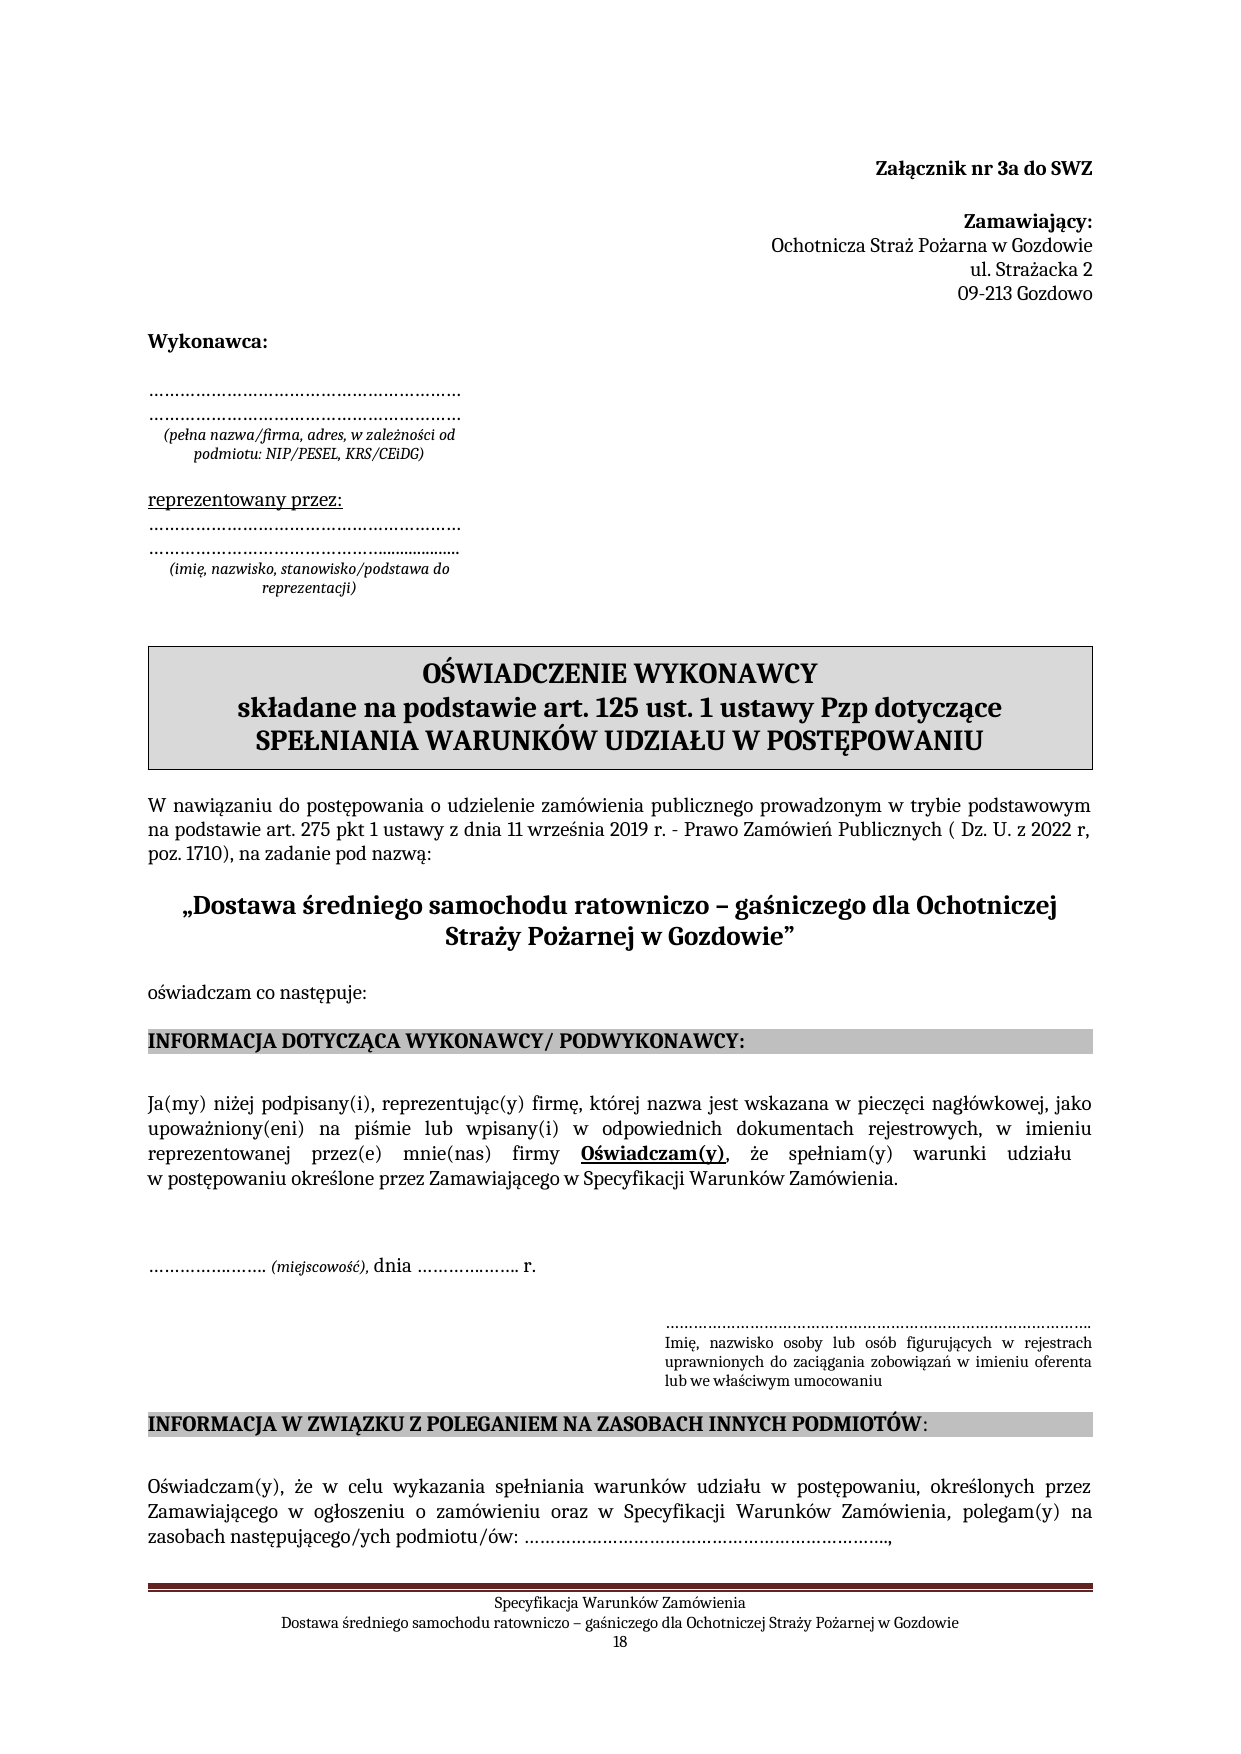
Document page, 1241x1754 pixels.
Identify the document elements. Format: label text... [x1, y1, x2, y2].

text ………………………………………………………………………………………………………… [148, 377, 472, 425]
text reprezentowany przez: [148, 487, 1093, 511]
text Wykonawca: [148, 329, 1093, 353]
text Zamawiający: [148, 209, 1093, 233]
text INFORMACJA W ZWIĄZKU Z POLEGANIEM NA ZASOBACH INNYCH PODMIOTÓW: [148, 1412, 1093, 1437]
text Załącznik nr 3a do SWZ [148, 157, 1093, 181]
text INFORMACJA DOTYCZĄCA WYKONAWCY/ PODWYKONAWCY: [148, 1029, 1093, 1054]
text ul. Strażacka 2 [148, 257, 1093, 281]
text oświadczam co następuje: [148, 981, 1093, 1005]
text „Dostawa średniego samochodu ratowniczo – gaśniczego dla Ochotniczej Straży Pożarnej w Gozdowie” [148, 890, 1093, 952]
text Ja(my) niżej podpisany(i), reprezentując(y) firmę, której nazwa jest wskazana w pieczęci nagłówkowej, jako upoważniony(eni) na piśmie lub wpisany(i) w odpowiednich dokumentach rejestrowych, w imieniu reprezentowanej przez(e) mnie(nas) firmy Oświadczam(y), że spełniam(y) warunki udziału w postępowaniu określone przez Zamawiającego w Specyfikacji Warunków Zamówienia. [148, 1092, 1093, 1191]
text ………………………………………………………………………………. [664, 1311, 1093, 1333]
text 09-213 Gozdowo [148, 281, 1093, 305]
text Imię, nazwisko osoby lub osób figurujących w rejestrach uprawnionych do zaciągania zobowiązań w imieniu oferenta lub we właściwym umocowaniu [664, 1333, 1093, 1391]
text (pełna nazwa/firma, adres, w zależności od podmiotu: NIP/PESEL, KRS/CEiDG) [148, 425, 472, 463]
text …………………………………………………………………………………………….................. [148, 511, 472, 559]
text Oświadczam(y), że w celu wykazania spełniania warunków udziału w postępowaniu, określonych przez Zamawiającego w ogłoszeniu o zamówieniu oraz w Specyfikacji Warunków Zamówienia, polegam(y) na zasobach następującego/ych podmiotu/ów: ……………………………………………………………., [148, 1475, 1093, 1549]
table_header OŚWIADCZENIE WYKONAWCY składane na podstawie art. 125 ust. 1 ustawy Pzp dotyczące SPEŁNIANIA WARUNKÓW UDZIAŁU W POSTĘPOWANIU [149, 647, 1092, 769]
text Ochotnicza Straż Pożarna w Gozdowie [148, 233, 1093, 257]
text (imię, nazwisko, stanowisko/podstawa do reprezentacji) [148, 559, 472, 598]
text W nawiązaniu do postępowania o udzielenie zamówienia publicznego prowadzonym w trybie podstawowym na podstawie art. 275 pkt 1 ustawy z dnia 11 września 2019 r. - Prawo Zamówień Publicznych ( Dz. U. z 2022 r, poz. 1710), na zadanie pod nazwą: [148, 794, 1093, 866]
text …………….……. (miejscowość), dnia ………….……. r. [148, 1254, 1093, 1278]
